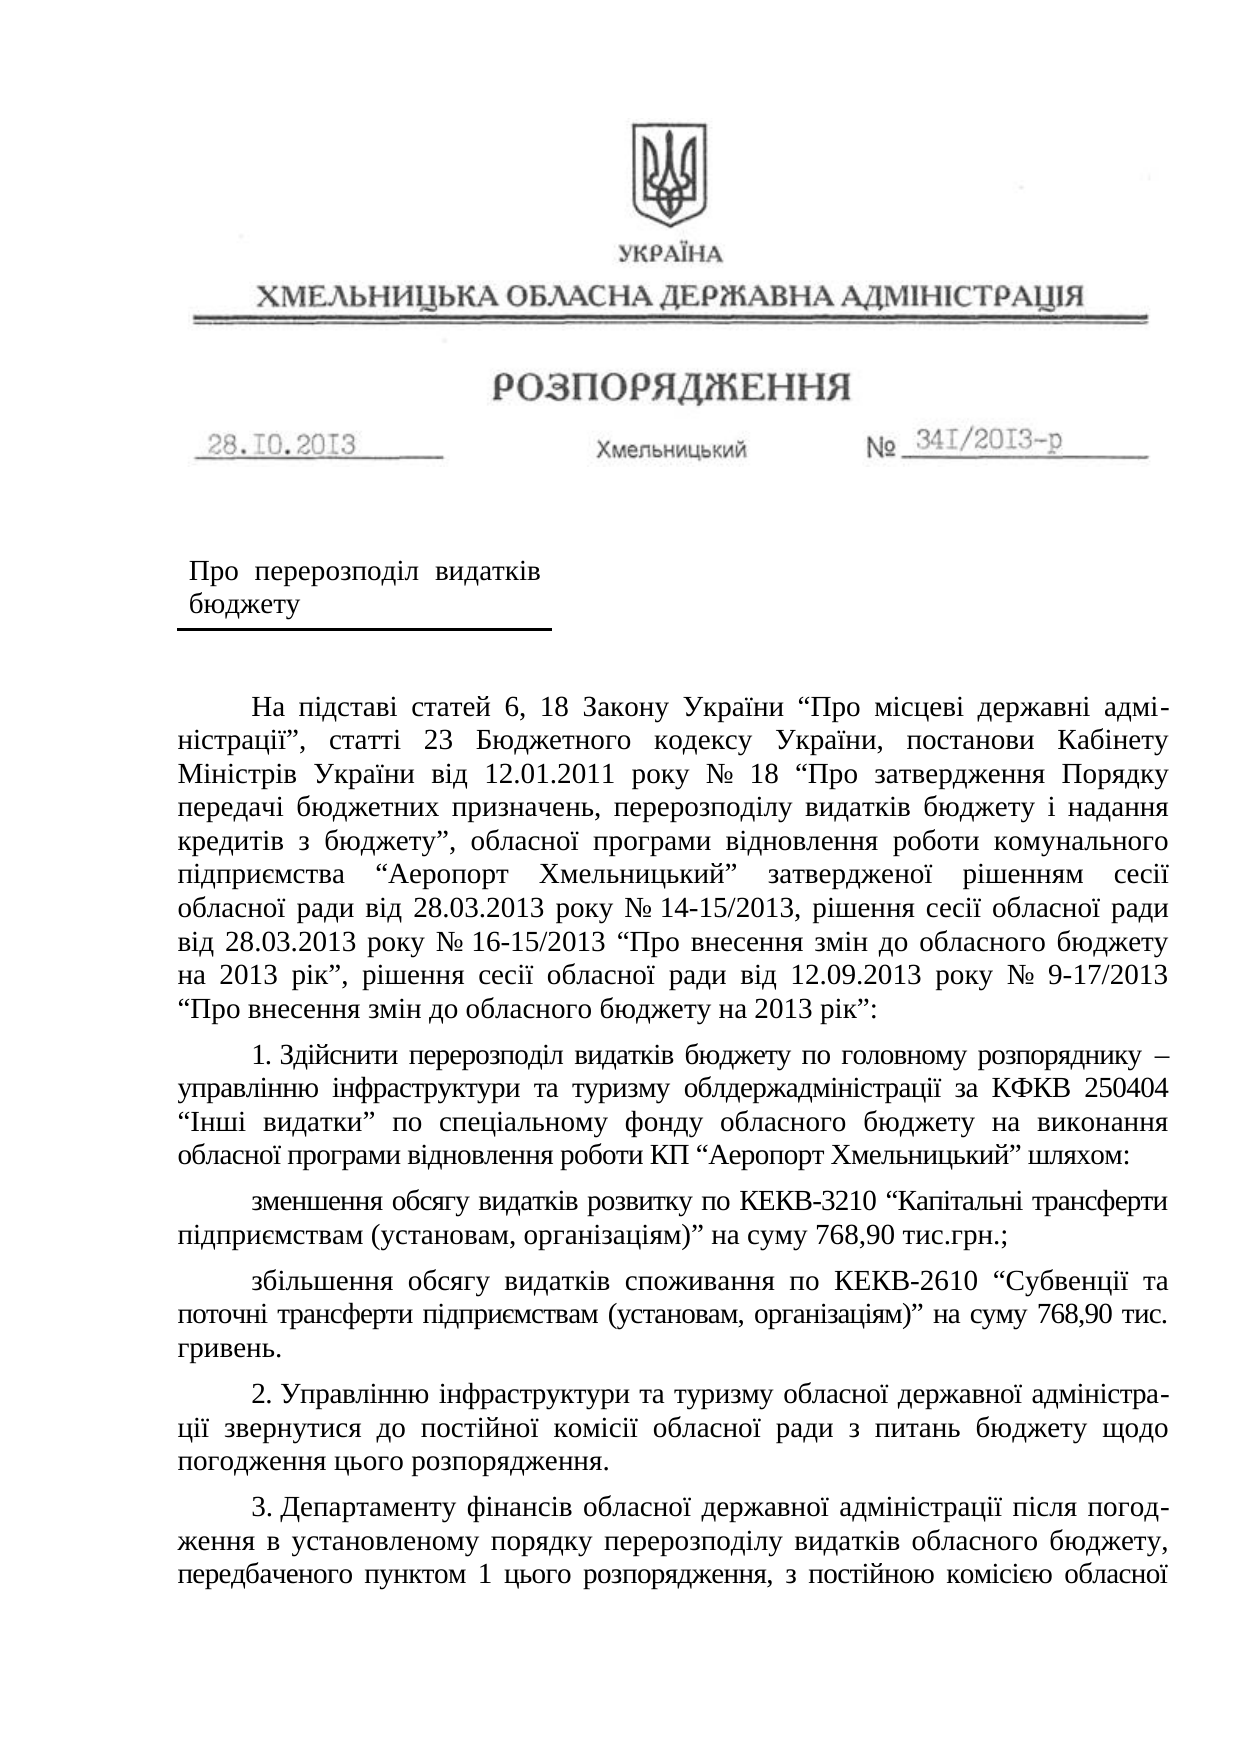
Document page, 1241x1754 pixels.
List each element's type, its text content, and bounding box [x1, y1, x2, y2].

text зменшення обсягу видатків розвитку по КЕКВ-3210 “Капітальні трансферти підприємствам (установам, організаціям)” на суму 768,90 тис.грн.; [177, 1183, 1169, 1251]
text 2. Управлінню інфраструктури та туризму обласної державної адміністрації звернутися до постійної комісії обласної ради з питань бюджету щодо погодження цього розпорядження. [177, 1376, 1169, 1477]
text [177, 1489, 1169, 1590]
text збільшення обсягу видатків споживання по КЕКВ-2610 “Субвенції та поточні трансферти підприємствам (установам, організаціям)” на суму 768,90 тис. гривень. [177, 1263, 1169, 1364]
text 1. Здійснити перерозподіл видатків бюджету по головному розпоряднику – управлінню інфраструктури та туризму облдержадміністрації за КФКВ 250404 “Інші видатки” по спеціальному фонду обласного бюджету на виконання обласної програми відновлення роботи КП “Аеропорт Хмельницький” шляхом: [177, 1037, 1169, 1171]
picture [187, 118, 1160, 467]
table_header Про перерозподіл видатків бюджету [177, 553, 552, 628]
text На підставі статей 6, 18 Закону України “Про місцеві державні адміністрації”, статті 23 Бюджетного кодексу України, постанови Кабінету Міністрів України від 12.01.2011 року № 18 “Про затвердження Порядку передачі бюджетних призначень, перерозподілу видатків бюджету і надання кредитів з бюджету”, обласної програми відновлення роботи комунального підприємства “Аеропорт Хмельницький” затвердженої рішенням сесії обласної ради від 28.03.2013 року № 14-15/2013, рішення сесії обласної ради від 28.03.2013 року № 16-15/2013 “Про внесення змін до обласного бюджету на 2013 рік”, рішення сесії обласної ради від 12.09.2013 року № 9-17/2013 “Про внесення змін до обласного бюджету на 2013 рік”: [177, 689, 1169, 1024]
